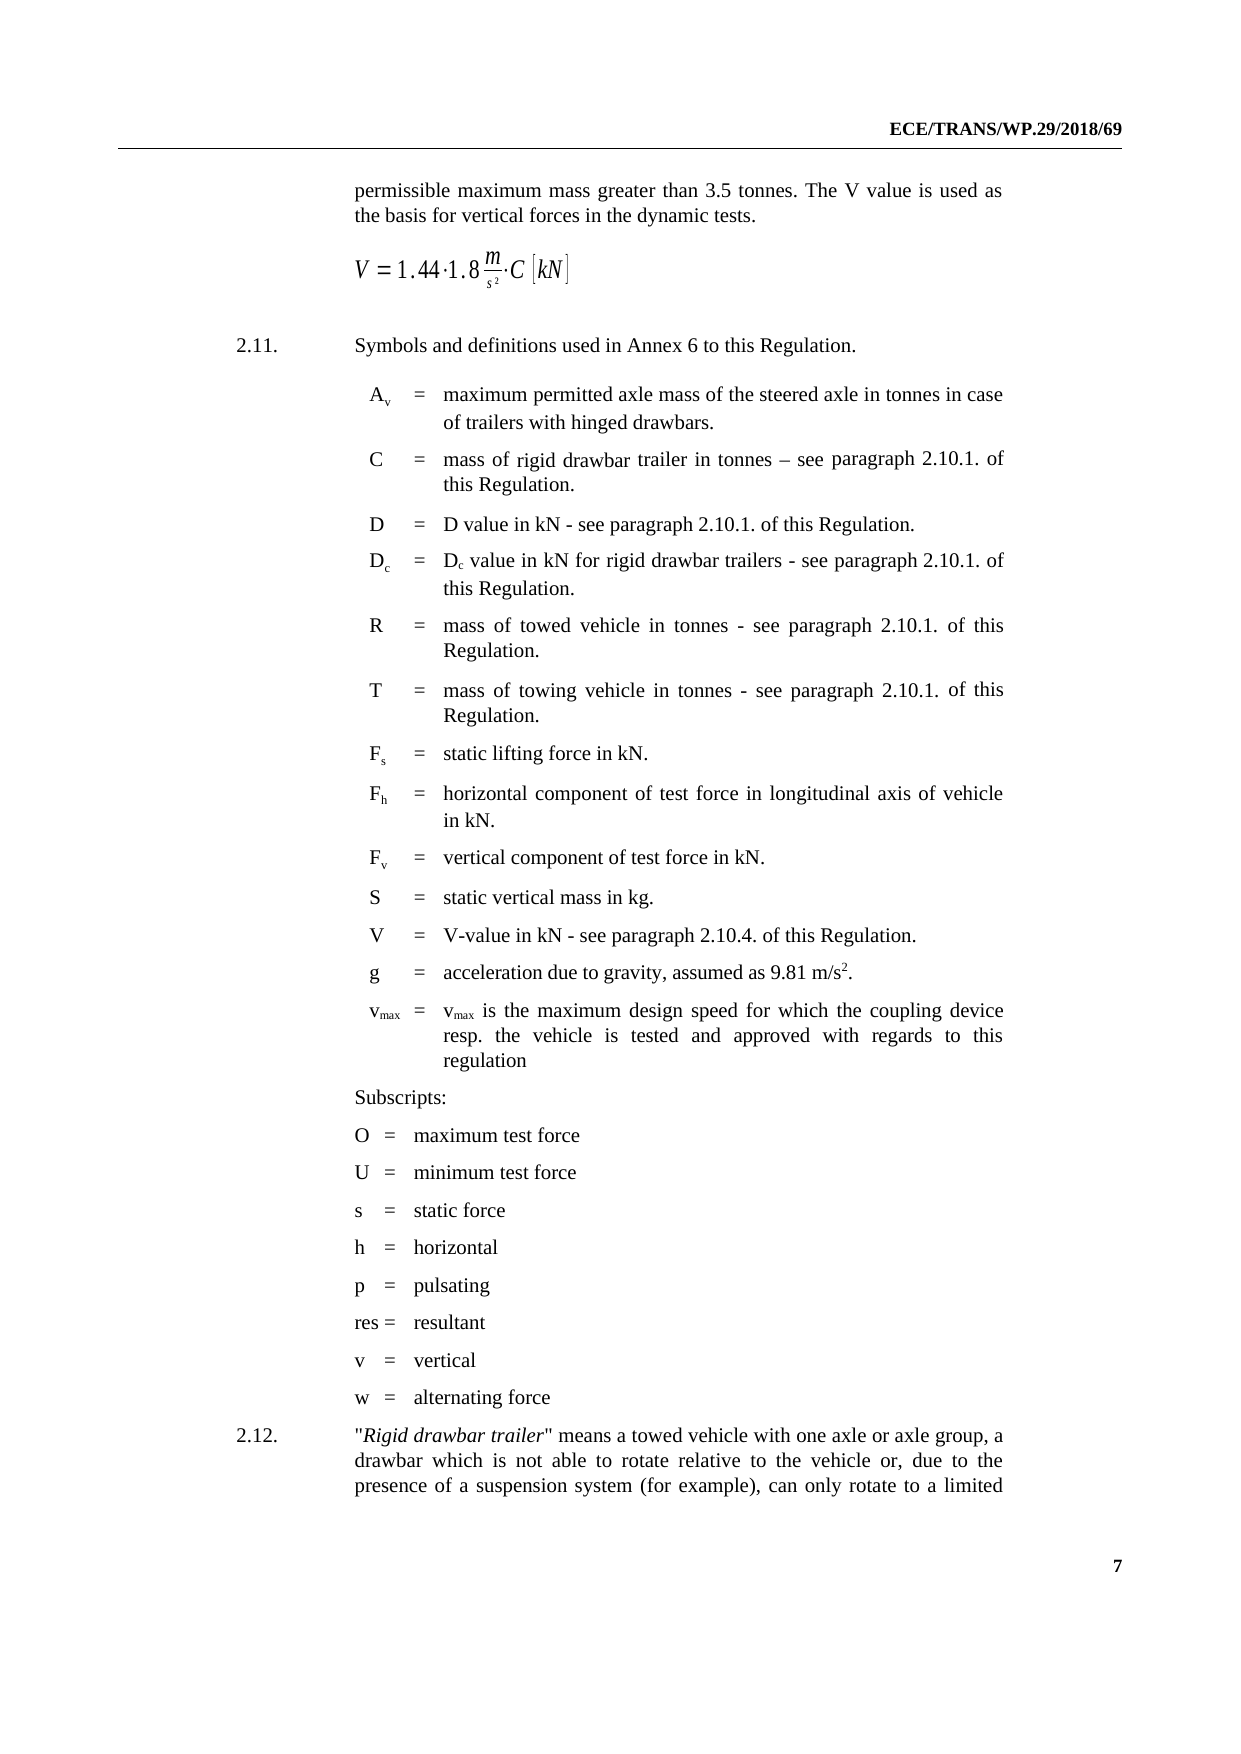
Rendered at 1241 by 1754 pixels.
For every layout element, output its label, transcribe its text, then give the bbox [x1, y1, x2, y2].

text R = mass of towed vehicle in tonnes - see paragraph 2.10.1. of this Regulation. [369, 612, 1004, 664]
text Subscripts: [354, 1084, 1004, 1109]
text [236, 1422, 1004, 1497]
text g = acceleration due to gravity, assumed as 9.81 m/s2. [369, 959, 1004, 984]
text Av = maximum permitted axle mass of the steered axle in tonnes in case of trailers with hinged drawbars. [369, 382, 1004, 434]
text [236, 177, 1004, 227]
text Fs = static lifting force in kN. [369, 741, 1004, 768]
text 2.11. Symbols and definitions used in Annex 6 to this Regulation. [236, 332, 1004, 357]
text Fv = vertical component of test force in kN. [369, 845, 1004, 872]
text p = pulsating [354, 1272, 1004, 1297]
text U = minimum test force [354, 1159, 1004, 1184]
text v = vertical [354, 1347, 1004, 1372]
text D = D value in kN - see paragraph 2.10.1. of this Regulation. [369, 511, 1004, 536]
text C = mass of rigid drawbar trailer in tonnes – see paragraph 2.10.1. of this Regulation. [369, 446, 1004, 498]
text O = maximum test force [354, 1122, 1004, 1147]
text Dc = Dc value in kN for rigid drawbar trailers - see paragraph 2.10.1. of this Regulation. [369, 548, 1004, 600]
text V = V-value in kN - see paragraph 2.10.4. of this Regulation. [369, 922, 1004, 947]
text h = horizontal [354, 1234, 1004, 1259]
text res = resultant [354, 1309, 1004, 1334]
text w = alternating force [354, 1384, 1004, 1409]
text Fh = horizontal component of test force in longitudinal axis of vehicle in kN. [369, 781, 1004, 832]
text S = static vertical mass in kg. [369, 884, 1004, 909]
text T = mass of towing vehicle in tonnes - see paragraph 2.10.1. of this Regulation. [369, 677, 1004, 729]
text s = static force [354, 1197, 1004, 1222]
text vmax = vmax is the maximum design speed for which the coupling device resp. the vehicle is tested and approved with regards to this regulation [369, 997, 1004, 1072]
